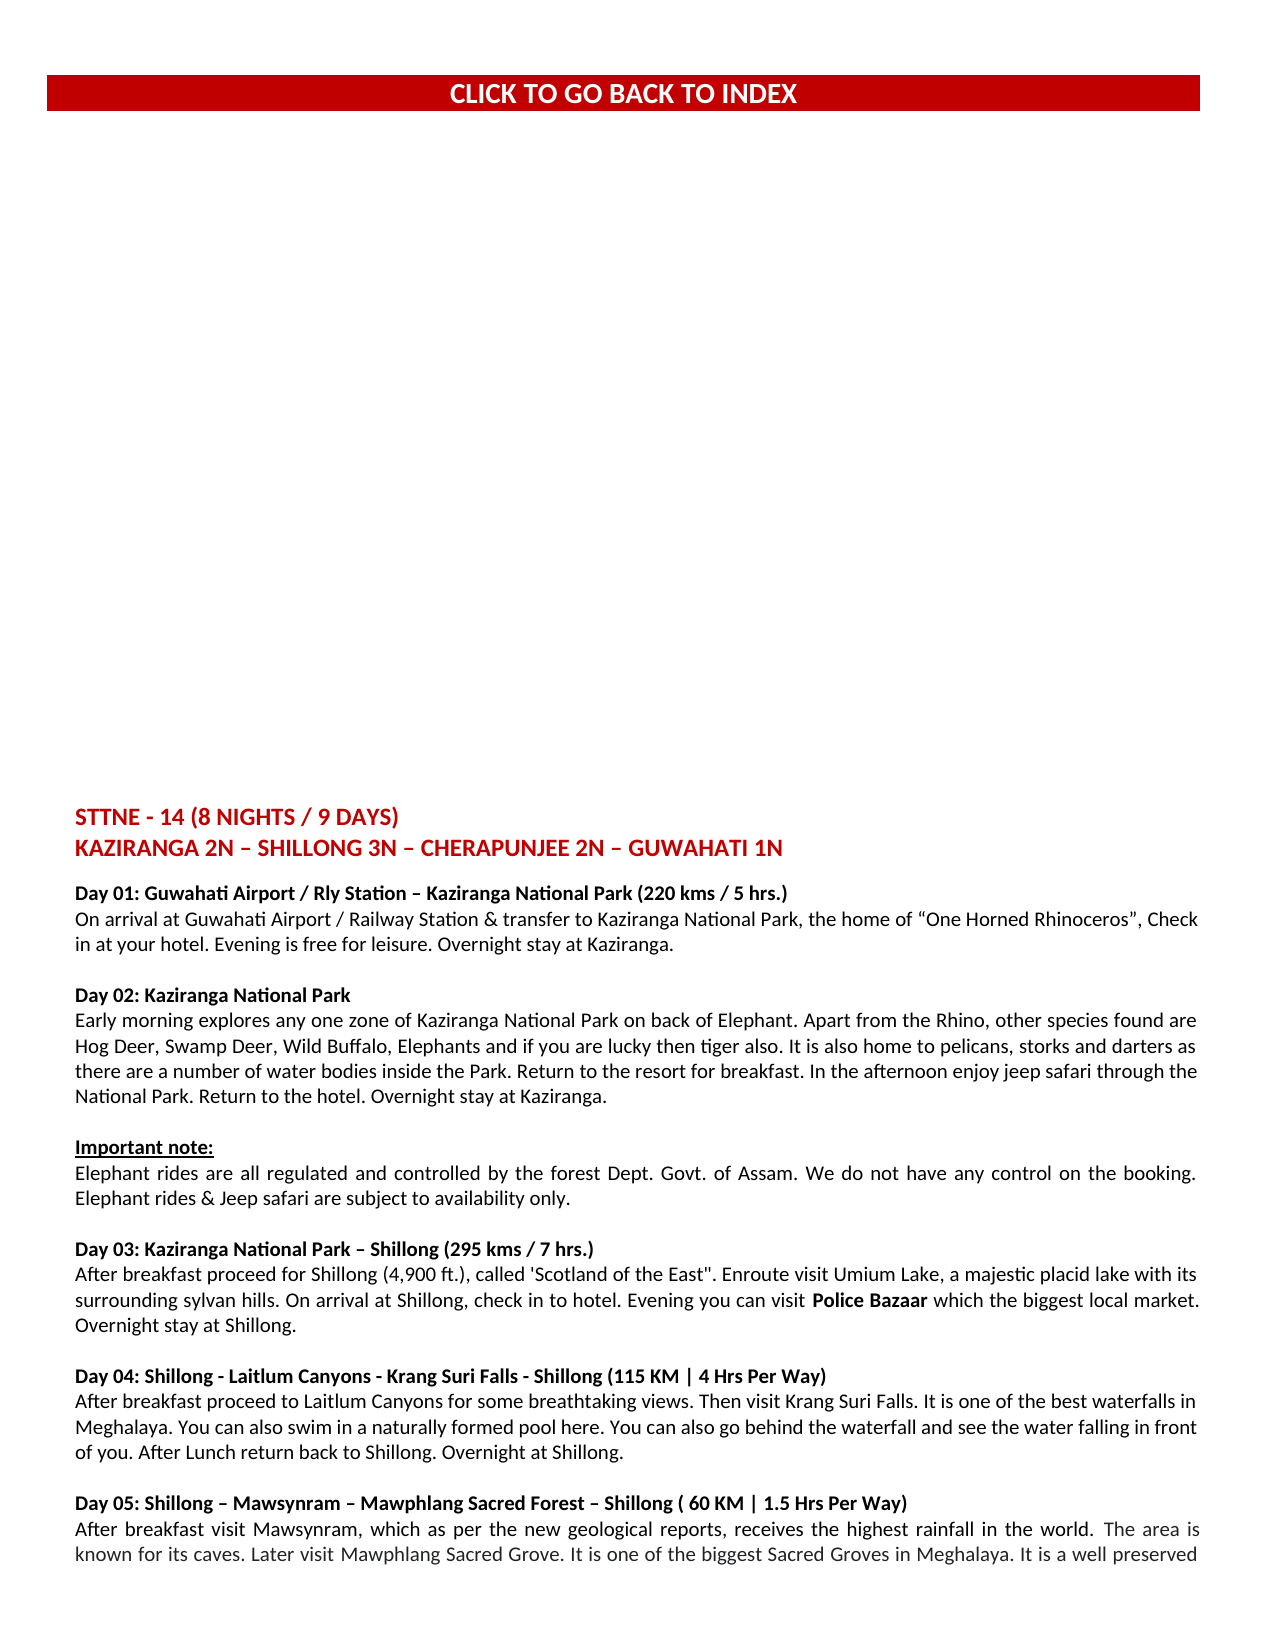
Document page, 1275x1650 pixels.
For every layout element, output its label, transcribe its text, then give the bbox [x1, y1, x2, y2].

text Early morning explores any one zone of Kaziranga National Park on back of Elephant. Apart from the Rhino, other species found are Hog Deer, Swamp Deer, Wild Buffalo, Elephants and if you are lucky then tiger also. It is also home to pelicans, storks and darters as there are a number of water bodies inside the Park. Return to the resort for breakfast. In the afternoon enjoy jeep safari through the National Park. Return to the hotel. Overnight stay at Kaziranga. [75, 1007, 1200, 1109]
text Day 01: Guwahati Airport / Rly Station – Kaziranga National Park (220 kms / 5 hrs.) [75, 880, 1200, 906]
text After breakfast proceed for Shillong (4,900 ft.), called 'Scotland of the East". Enroute visit Umium Lake, a majestic placid lake with its surrounding sylvan hills. On arrival at Shillong, check in to hotel. Evening you can visit Police Bazaar which the biggest local market. Overnight stay at Shillong. [75, 1262, 1200, 1338]
text STTNE - 14 (8 NIGHTS / 9 DAYS) KAZIRANGA 2N – SHILLONG 3N – CHERAPUNJEE 2N – GUWAHATI 1N [75, 802, 1200, 863]
text After breakfast proceed to Laitlum Canyons for some breathtaking views. Then visit Krang Suri Falls. It is one of the best waterfalls in Meghalaya. You can also swim in a naturally formed pool here. You can also go behind the waterfall and see the water falling in front of you. After Lunch return back to Shillong. Overnight at Shillong. [75, 1389, 1200, 1465]
text On arrival at Guwahati Airport / Railway Station & transfer to Kaziranga National Park, the home of “One Horned Rhinoceros”, Check in at your hotel. Evening is free for leisure. Overnight stay at Kaziranga. [75, 906, 1200, 957]
text Day 05: Shillong – Mawsynram – Mawphlang Sacred Forest – Shillong ( 60 KM | 1.5 Hrs Per Way) [75, 1490, 1200, 1516]
text Day 02: Kaziranga National Park [75, 982, 1200, 1007]
text Important note: [75, 1134, 1200, 1160]
text CLICK TO GO BACK TO INDEX [47, 75, 1200, 111]
text Elephant rides are all regulated and controlled by the forest Dept. Govt. of Assam. We do not have any control on the booking. Elephant rides & Jeep safari are subject to availability only. [75, 1160, 1200, 1211]
text Day 03: Kaziranga National Park – Shillong (295 kms / 7 hrs.) [75, 1236, 1200, 1262]
text Day 04: Shillong - Laitlum Canyons - Krang Suri Falls - Shillong (115 KM | 4 Hrs Per Way) [75, 1363, 1200, 1389]
